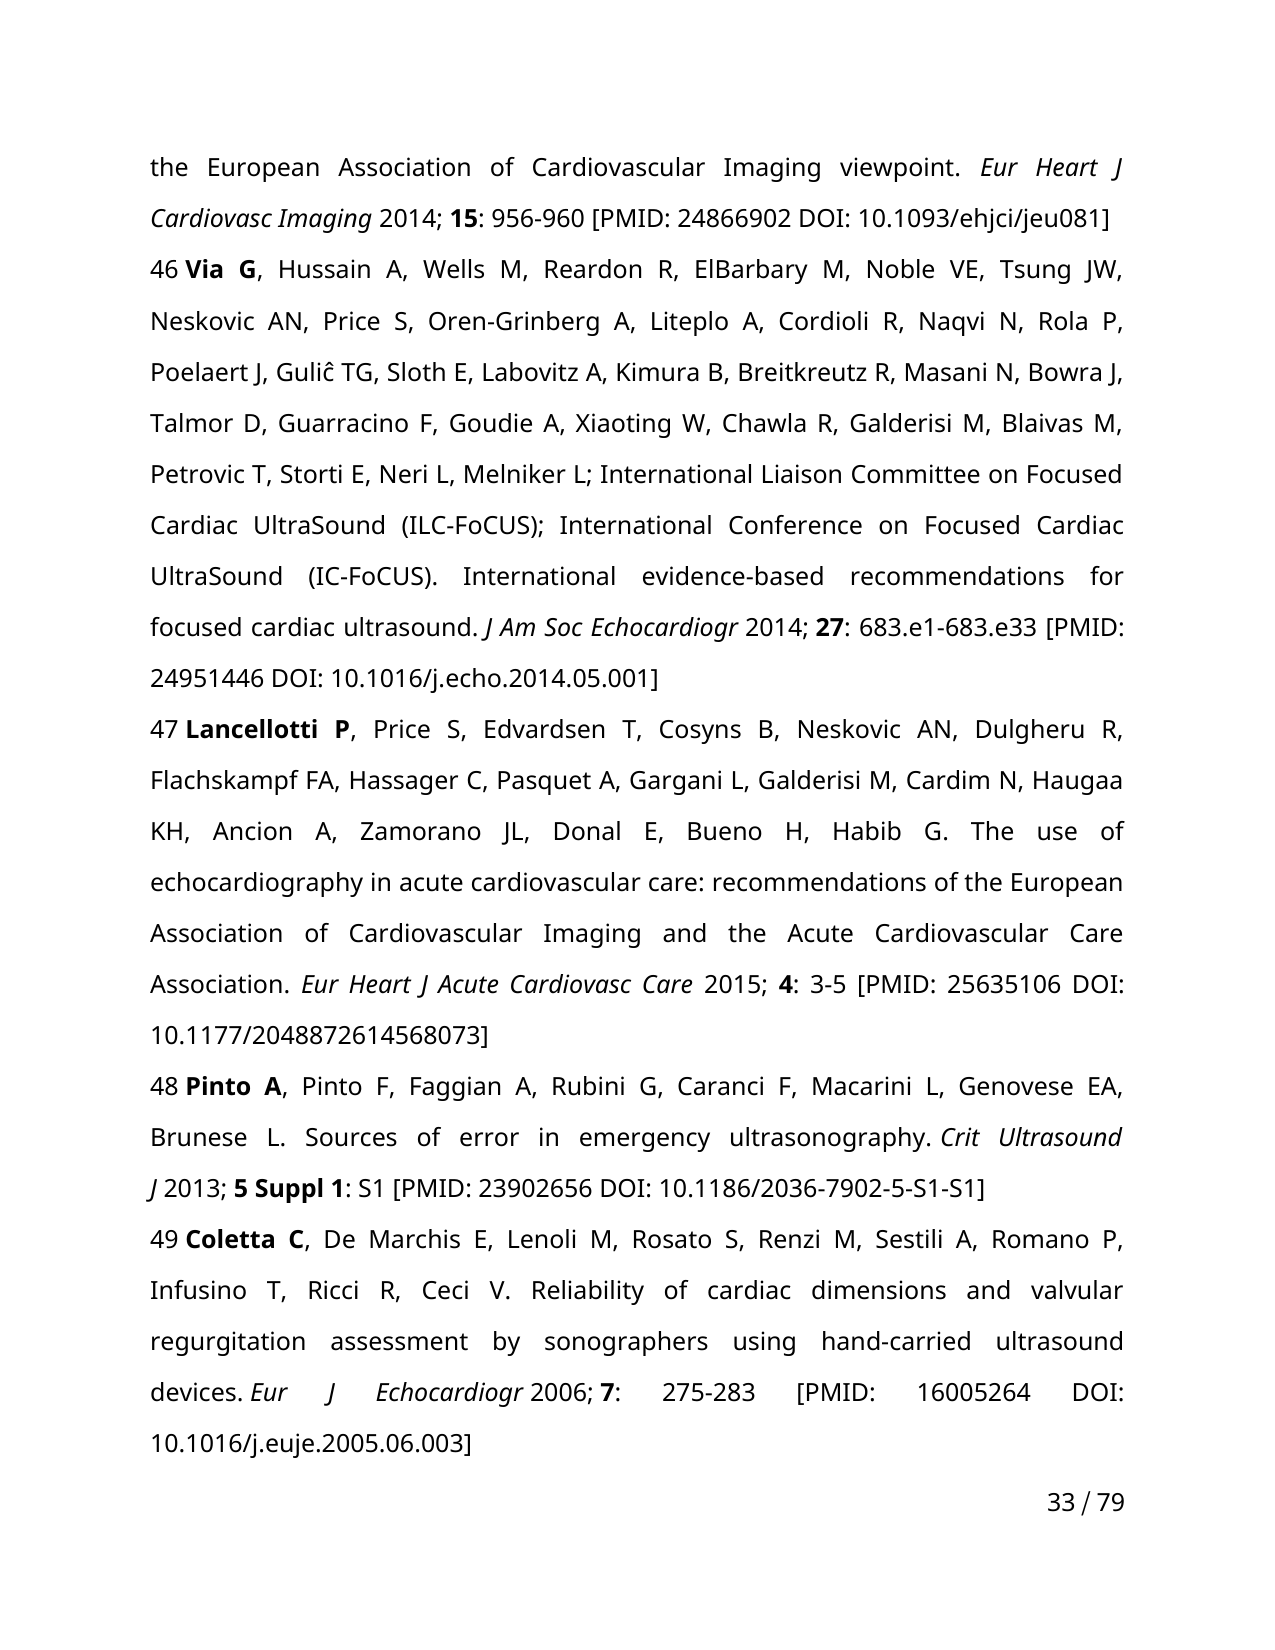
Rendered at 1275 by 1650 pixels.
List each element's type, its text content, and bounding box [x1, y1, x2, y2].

text 49 Coletta C, De Marchis E, Lenoli M, Rosato S, Renzi M, Sestili A, Romano P, Infusino T, Ricci R, Ceci V. Reliability of cardiac dimensions and valvular regurgitation assessment by sonographers using hand-carried ultrasound devices. Eur J Echocardiogr 2006; 7: 275-283 [PMID: 16005264 DOI: 10.1016/j.euje.2005.06.003] [150, 1222, 1125, 1460]
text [150, 150, 1125, 235]
text 47 Lancellotti P, Price S, Edvardsen T, Cosyns B, Neskovic AN, Dulgheru R, Flachskampf FA, Hassager C, Pasquet A, Gargani L, Galderisi M, Cardim N, Haugaa KH, Ancion A, Zamorano JL, Donal E, Bueno H, Habib G. The use of echocardiography in acute cardiovascular care: recommendations of the European Association of Cardiovascular Imaging and the Acute Cardiovascular Care Association. Eur Heart J Acute Cardiovasc Care 2015; 4: 3-5 [PMID: 25635106 DOI: 10.1177/2048872614568073] [150, 711, 1125, 1052]
text 48 Pinto A, Pinto F, Faggian A, Rubini G, Caranci F, Macarini L, Genovese EA, Brunese L. Sources of error in emergency ultrasonography. Crit Ultrasound J 2013; 5 Suppl 1: S1 [PMID: 23902656 DOI: 10.1186/2036-7902-5-S1-S1] [150, 1069, 1125, 1205]
text 46 Via G, Hussain A, Wells M, Reardon R, ElBarbary M, Noble VE, Tsung JW, Neskovic AN, Price S, Oren-Grinberg A, Liteplo A, Cordioli R, Naqvi N, Rola P, Poelaert J, Guliĉ TG, Sloth E, Labovitz A, Kimura B, Breitkreutz R, Masani N, Bowra J, Talmor D, Guarracino F, Goudie A, Xiaoting W, Chawla R, Galderisi M, Blaivas M, Petrovic T, Storti E, Neri L, Melniker L; International Liaison Committee on Focused Cardiac UltraSound (ILC-FoCUS); International Conference on Focused Cardiac UltraSound (IC-FoCUS). International evidence-based recommendations for focused cardiac ultrasound. J Am Soc Echocardiogr 2014; 27: 683.e1-683.e33 [PMID: 24951446 DOI: 10.1016/j.echo.2014.05.001] [150, 252, 1125, 694]
